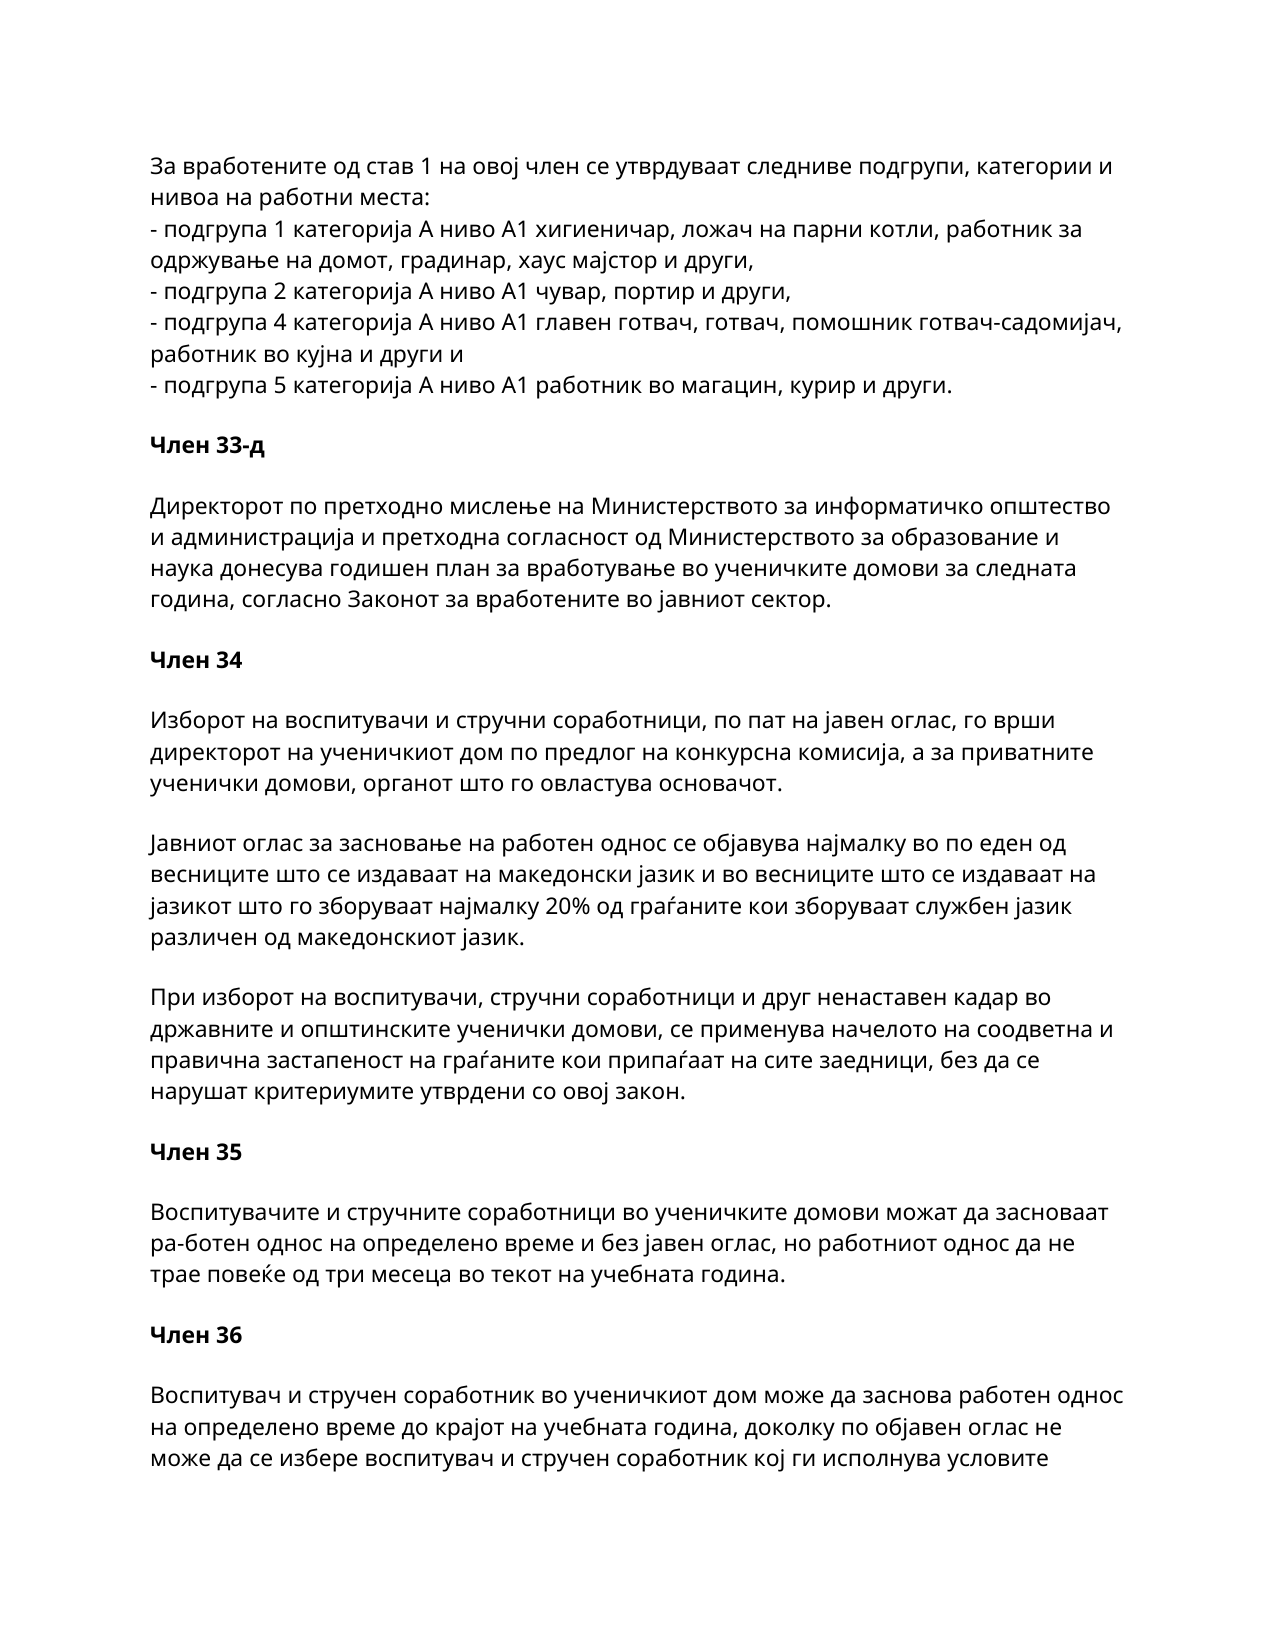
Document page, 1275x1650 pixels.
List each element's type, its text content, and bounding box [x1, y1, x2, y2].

text Член 36 [150, 1319, 1125, 1350]
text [150, 1379, 1125, 1473]
text Член 33-д [150, 429, 1125, 460]
text Изборот на воспитувачи и стручни соработници, по пат на јавен оглас, го врши директорот на ученичкиот дом по предлог на конкурсна комисија, а за приватните ученички домови, органот што го овластува основачот. [150, 704, 1125, 798]
text Јавниот оглас за засновање на работен однос се објавува најмалку во по еден од весниците што се издаваат на македонски јазик и во весниците што се издаваат на јазикот што го зборуваат најмалку 20% од граѓаните кои зборуваат службен јазик различен од македонскиот јазик. [150, 827, 1125, 952]
text Член 34 [150, 644, 1125, 675]
text Директорот по претходно мислење на Министерството за информатичко општество и администрација и претходна согласност од Министерството за образование и наука донесува годишен план за вработување во ученичките домови за следната година, согласно Законот за вработените во јавниот сектор. [150, 489, 1125, 614]
text За вработените од став 1 на овој член се утврдуваат следниве подгрупи, категории и нивоа на работни места: - подгрупа 1 категорија А ниво А1 хигиеничар, ложач на парни котли, работник за одржување на домот, градинар, хаус мајстор и други, - подгрупа 2 категорија А ниво А1 чувар, портир и други, - подгрупа 4 категорија А ниво А1 главен готвач, готвач, помошник готвач-садомијач, работник во кујна и други и - подгрупа 5 категорија А ниво А1 работник во магацин, курир и други. [150, 150, 1125, 400]
text Член 35 [150, 1135, 1125, 1167]
text При изборот на воспитувачи, стручни соработници и друг ненаставен кадар во државните и општинските ученички домови, се применува начелото на соодветна и правична застапеност на граѓаните кои припаѓаат на сите заедници, без да се нарушат критериумите утврдени со овој закон. [150, 981, 1125, 1106]
text Воспитувачите и стручните соработници во ученичките домови можат да засноваат ра-ботен однос на определено време и без јавен оглас, но работниот однос да не трае повеќе од три месеца во текот на учебната година. [150, 1196, 1125, 1289]
